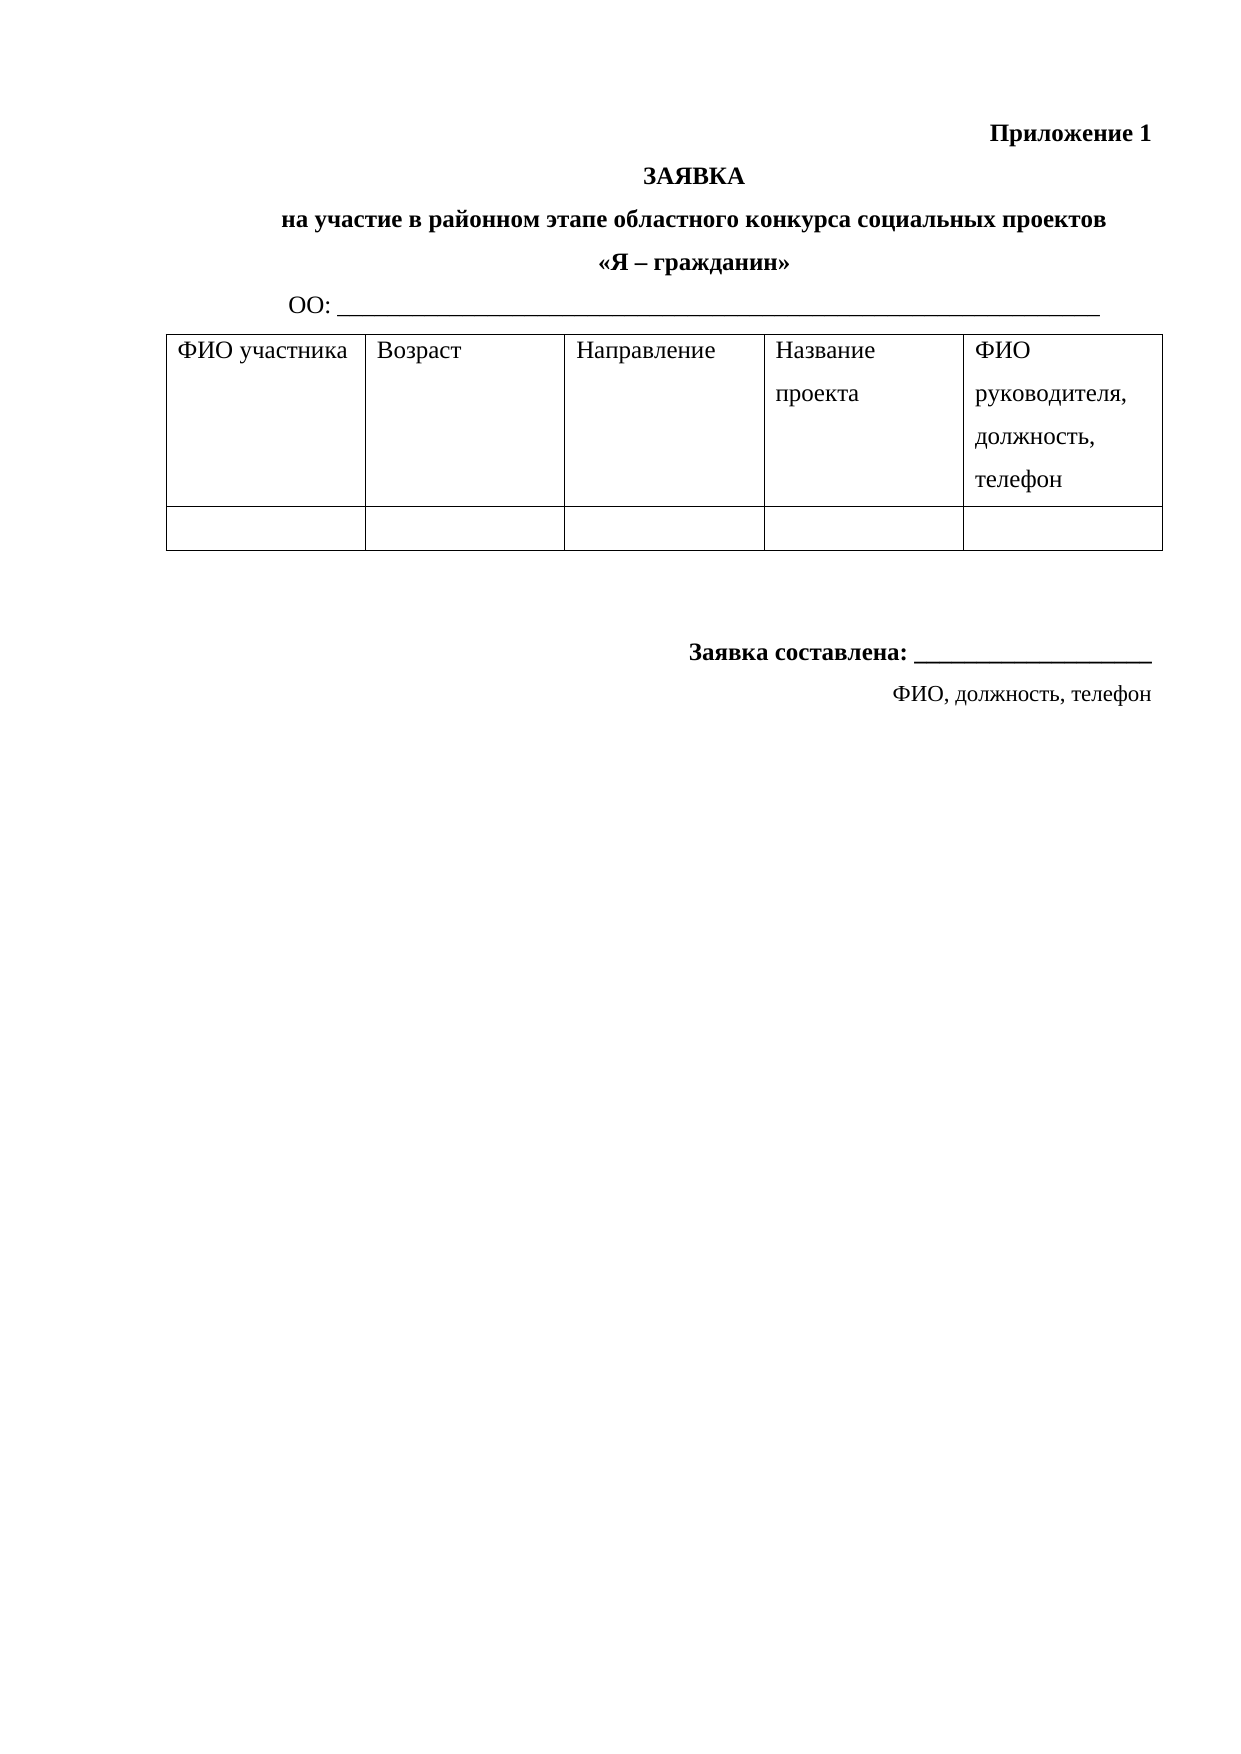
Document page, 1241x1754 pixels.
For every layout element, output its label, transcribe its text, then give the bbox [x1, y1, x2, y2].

text ФИО, должность, телефон [177, 681, 1152, 707]
table_header ФИО руководителя, должность, телефон [964, 335, 1162, 506]
text «Я – гражданин» [177, 247, 1152, 276]
table_cell [964, 507, 1162, 550]
text ОО: _____________________________________________________________ [177, 291, 1152, 319]
text ЗАЯВКА [177, 161, 1152, 190]
table_cell [366, 507, 564, 550]
table_cell [565, 507, 764, 550]
table_header ФИО участника [167, 335, 365, 506]
table_cell [765, 507, 963, 550]
table_header Возраст [366, 335, 564, 506]
text Заявка составлена: ___________________ [177, 637, 1152, 666]
table_header Направление [565, 335, 764, 506]
text на участие в районном этапе областного конкурса социальных проектов [177, 204, 1152, 233]
table_header Название проекта [765, 335, 963, 506]
text Приложение 1 [177, 118, 1152, 147]
table_cell [167, 507, 365, 550]
